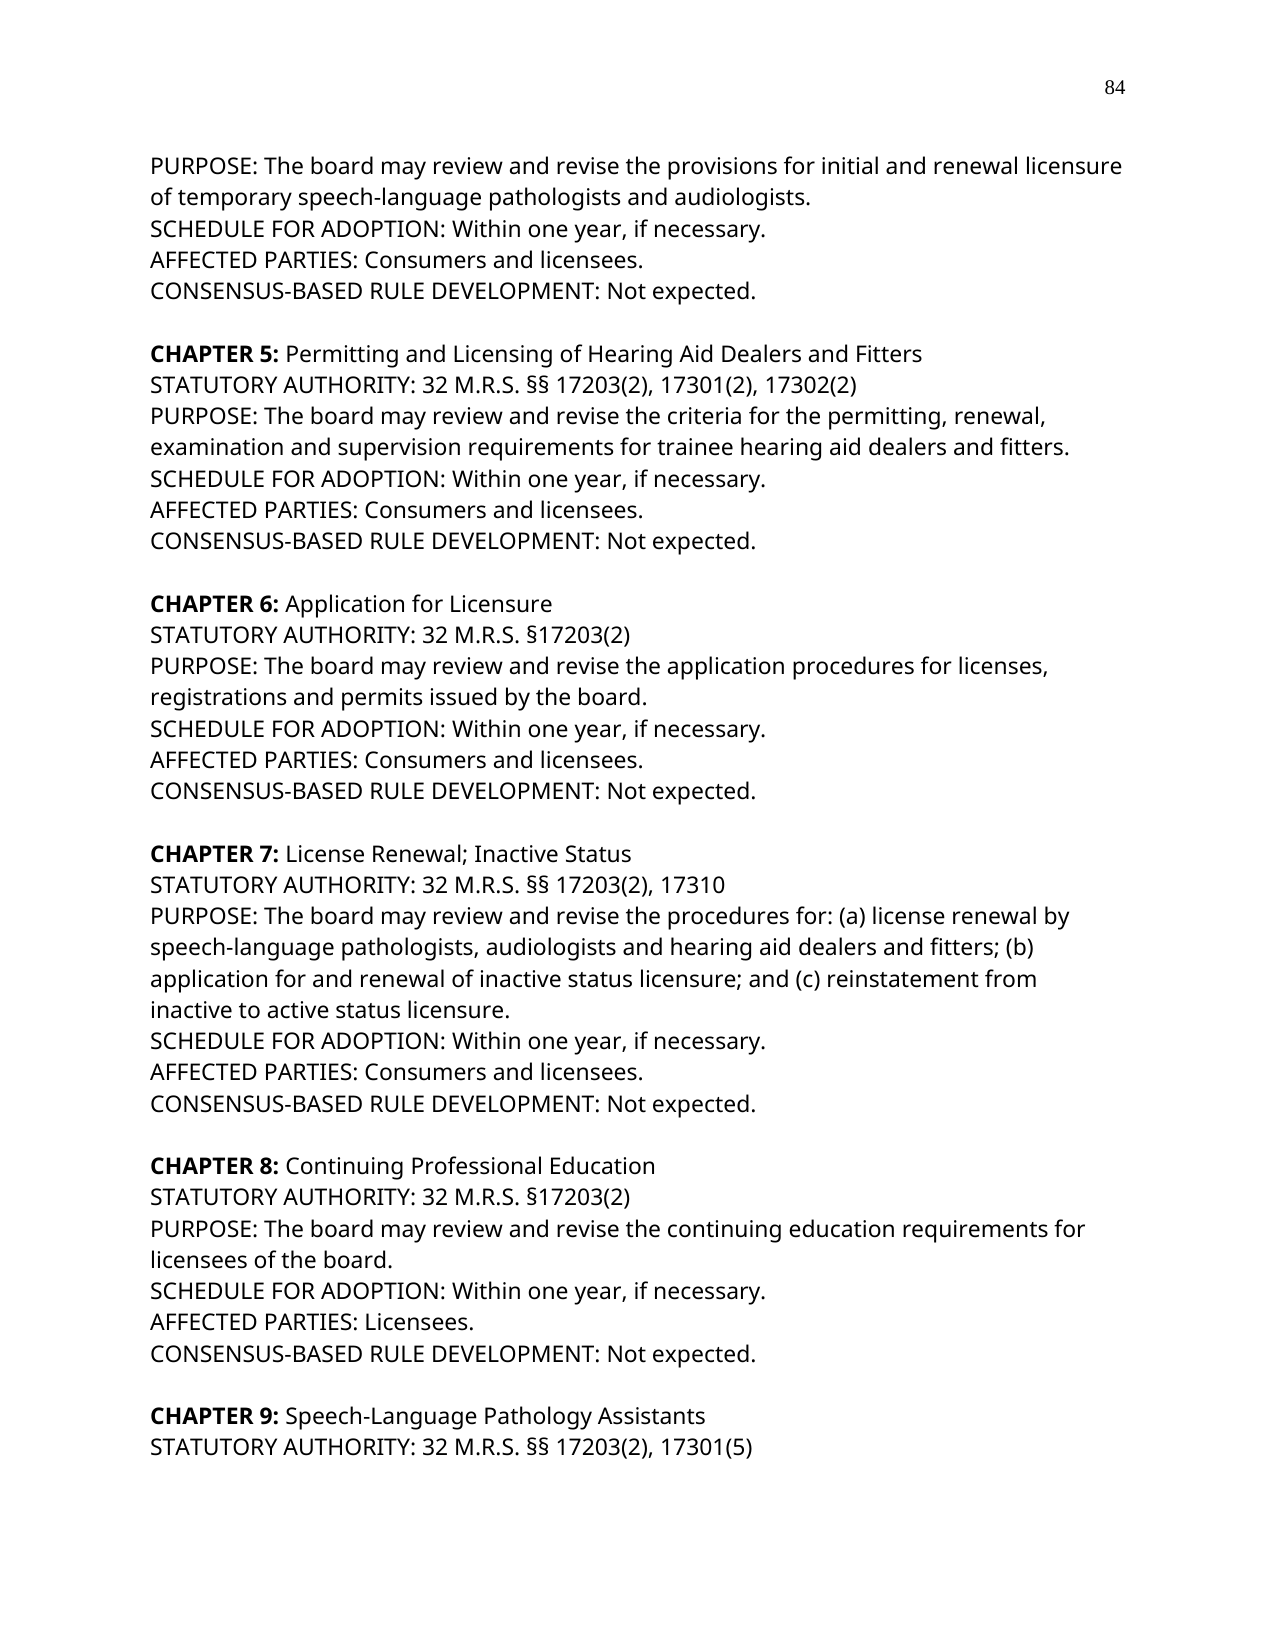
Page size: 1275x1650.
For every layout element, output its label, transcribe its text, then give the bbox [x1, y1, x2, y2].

text STATUTORY AUTHORITY: 32 M.R.S. §17203(2) [150, 619, 1125, 650]
text SCHEDULE FOR ADOPTION: Within one year, if necessary. [150, 1275, 1125, 1306]
text CHAPTER 9: Speech-Language Pathology Assistants [150, 1400, 1125, 1431]
text AFFECTED PARTIES: Consumers and licensees. [150, 244, 1125, 275]
text CONSENSUS-BASED RULE DEVELOPMENT: Not expected. [150, 1087, 1125, 1119]
text PURPOSE: The board may review and revise the application procedures for licenses, registrations and permits issued by the board. [150, 650, 1125, 712]
text STATUTORY AUTHORITY: 32 M.R.S. §§ 17203(2), 17310 [150, 869, 1125, 900]
text CONSENSUS-BASED RULE DEVELOPMENT: Not expected. [150, 775, 1125, 806]
text CHAPTER 5: Permitting and Licensing of Hearing Aid Dealers and Fitters [150, 337, 1125, 369]
text PURPOSE: The board may review and revise the criteria for the permitting, renewal, examination and supervision requirements for trainee hearing aid dealers and fitters. [150, 400, 1125, 462]
text AFFECTED PARTIES: Consumers and licensees. [150, 744, 1125, 775]
text STATUTORY AUTHORITY: 32 M.R.S. §§ 17203(2), 17301(5) [150, 1431, 1125, 1462]
text CHAPTER 7: License Renewal; Inactive Status [150, 837, 1125, 869]
text AFFECTED PARTIES: Consumers and licensees. [150, 1056, 1125, 1087]
text CONSENSUS-BASED RULE DEVELOPMENT: Not expected. [150, 275, 1125, 306]
text PURPOSE: The board may review and revise the continuing education requirements for licensees of the board. [150, 1212, 1125, 1275]
text PURPOSE: The board may review and revise the procedures for: (a) license renewal by speech-language pathologists, audiologists and hearing aid dealers and fitters; (b) application for and renewal of inactive status licensure; and (c) reinstatement from inactive to active status licensure. [150, 900, 1125, 1025]
text SCHEDULE FOR ADOPTION: Within one year, if necessary. [150, 712, 1125, 744]
text AFFECTED PARTIES: Licensees. [150, 1306, 1125, 1337]
text CHAPTER 6: Application for Licensure [150, 587, 1125, 619]
text CONSENSUS-BASED RULE DEVELOPMENT: Not expected. [150, 525, 1125, 556]
text SCHEDULE FOR ADOPTION: Within one year, if necessary. [150, 462, 1125, 494]
text PURPOSE: The board may review and revise the provisions for initial and renewal licensure of temporary speech-language pathologists and audiologists. [150, 150, 1125, 212]
text STATUTORY AUTHORITY: 32 M.R.S. §§ 17203(2), 17301(2), 17302(2) [150, 369, 1125, 400]
text SCHEDULE FOR ADOPTION: Within one year, if necessary. [150, 1025, 1125, 1056]
text STATUTORY AUTHORITY: 32 M.R.S. §17203(2) [150, 1181, 1125, 1212]
text CHAPTER 8: Continuing Professional Education [150, 1150, 1125, 1181]
text CONSENSUS-BASED RULE DEVELOPMENT: Not expected. [150, 1337, 1125, 1369]
text AFFECTED PARTIES: Consumers and licensees. [150, 494, 1125, 525]
text SCHEDULE FOR ADOPTION: Within one year, if necessary. [150, 212, 1125, 244]
